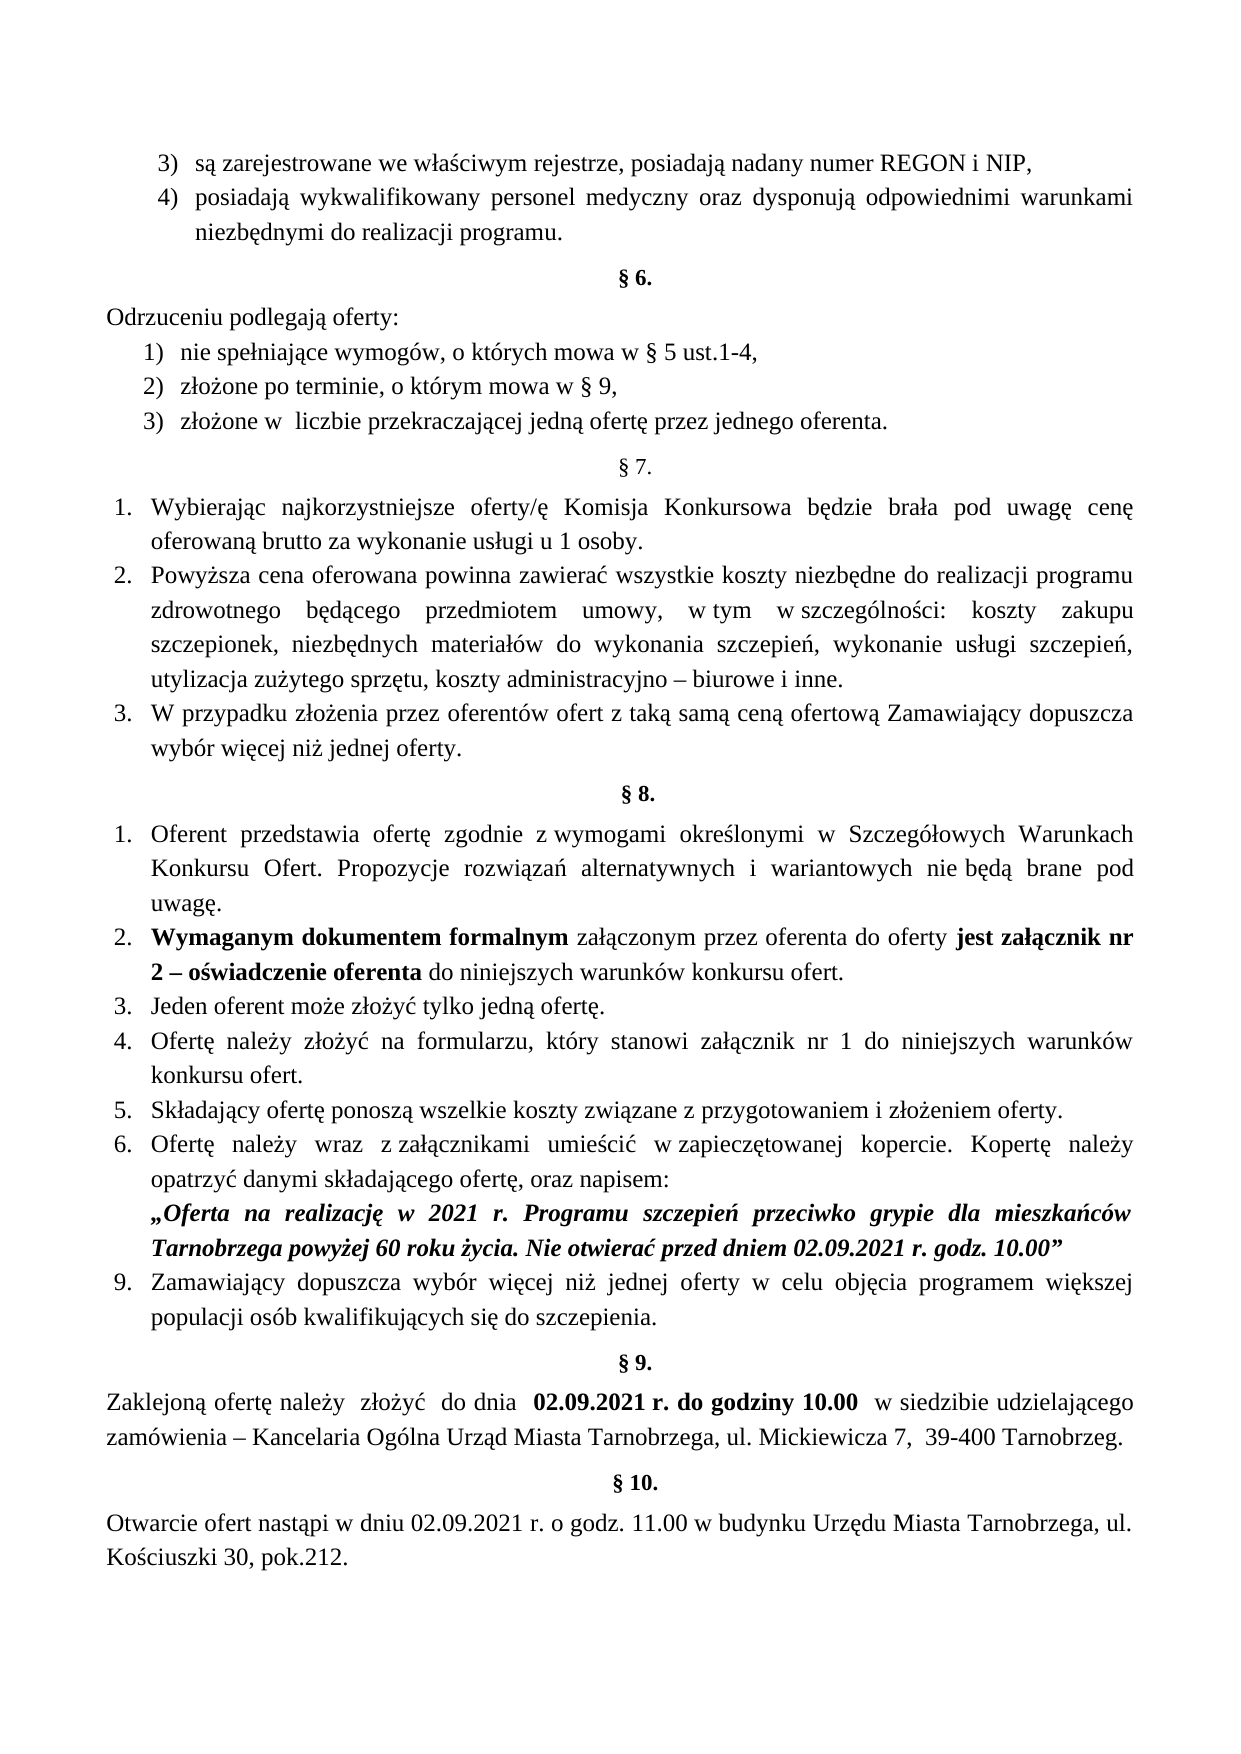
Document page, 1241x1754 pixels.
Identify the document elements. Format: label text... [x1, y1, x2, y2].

text Zaklejoną ofertę należy złożyć do dnia 02.09.2021 r. do godziny 10.00 w siedzibie udzielającego zamówienia – Kancelaria Ogólna Urząd Miasta Tarnobrzega, ul. Mickiewicza 7, 39-400 Tarnobrzeg. [106, 1387, 1134, 1451]
text Otwarcie ofert nastąpi w dniu 02.09.2021 r. o godz. 11.00 w budynku Urzędu Miasta Tarnobrzega, ul. Kościuszki 30, pok.212. [106, 1508, 1134, 1571]
text § 10. [106, 1469, 1134, 1495]
text § 6. [106, 263, 1134, 290]
list Powyższa cena oferowana powinna zawierać wszystkie koszty niezbędne do realizacji programu zdrowotnego będącego przedmiotem umowy, w tym w szczególności: koszty zakupu szczepionek, niezbędnych materiałów do wykonania szczepień, wykonanie usługi szczepień, utylizacja zużytego sprzętu, koszty administracyjno – biurowe i inne. [113, 561, 1134, 693]
text Odrzuceniu podlegają oferty: [106, 302, 1134, 331]
list Oferent przedstawia ofertę zgodnie z wymogami określonymi w Szczegółowych Warunkach Konkursu Ofert. Propozycje rozwiązań alternatywnych i wariantowych nie będą brane pod uwagę. [113, 819, 1134, 917]
list posiadają wykwalifikowany personel medyczny oraz dysponują odpowiednimi warunkami niezbędnymi do realizacji programu. [157, 182, 1134, 245]
list Wymaganym dokumentem formalnym załączonym przez oferenta do oferty jest załącznik nr 2 – oświadczenie oferenta do niniejszych warunków konkursu ofert. [113, 922, 1134, 986]
list Ofertę należy wraz z załącznikami umieścić w zapieczętowanej kopercie. Kopertę należy opatrzyć danymi składającego ofertę, oraz napisem: [113, 1129, 1134, 1192]
text § 7. [106, 453, 1134, 479]
list Ofertę należy złożyć na formularzu, który stanowi załącznik nr 1 do niniejszych warunków konkursu ofert. [113, 1026, 1134, 1089]
list są zarejestrowane we właściwym rejestrze, posiadają nadany numer REGON i NIP, [157, 148, 1134, 176]
list Zamawiający dopuszcza wybór więcej niż jednej oferty w celu objęcia programem większej populacji osób kwalifikujących się do szczepienia. [113, 1267, 1134, 1330]
list Wybierając najkorzystniejsze oferty/ę Komisja Konkursowa będzie brała pod uwagę cenę oferowaną brutto za wykonanie usługi u 1 osoby. [113, 492, 1134, 555]
text § 8. [106, 780, 1134, 806]
list W przypadku złożenia przez oferentów ofert z taką samą ceną ofertową Zamawiający dopuszcza wybór więcej niż jednej oferty. [113, 698, 1134, 762]
list nie spełniające wymogów, o których mowa w § 5 ust.1-4, [143, 337, 1134, 366]
list „Oferta na realizację w 2021 r. Programu szczepień przeciwko grypie dla mieszkańców Tarnobrzega powyżej 60 roku życia. Nie otwierać przed dniem 02.09.2021 r. godz. 10.00” [151, 1198, 1134, 1261]
text § 9. [106, 1348, 1134, 1375]
list złożone po terminie, o którym mowa w § 9, [143, 371, 1134, 400]
list Składający ofertę ponoszą wszelkie koszty związane z przygotowaniem i złożeniem oferty. [113, 1095, 1134, 1123]
list złożone w liczbie przekraczającej jedną ofertę przez jednego oferenta. [143, 406, 1134, 434]
list Jeden oferent może złożyć tylko jedną ofertę. [113, 991, 1134, 1020]
